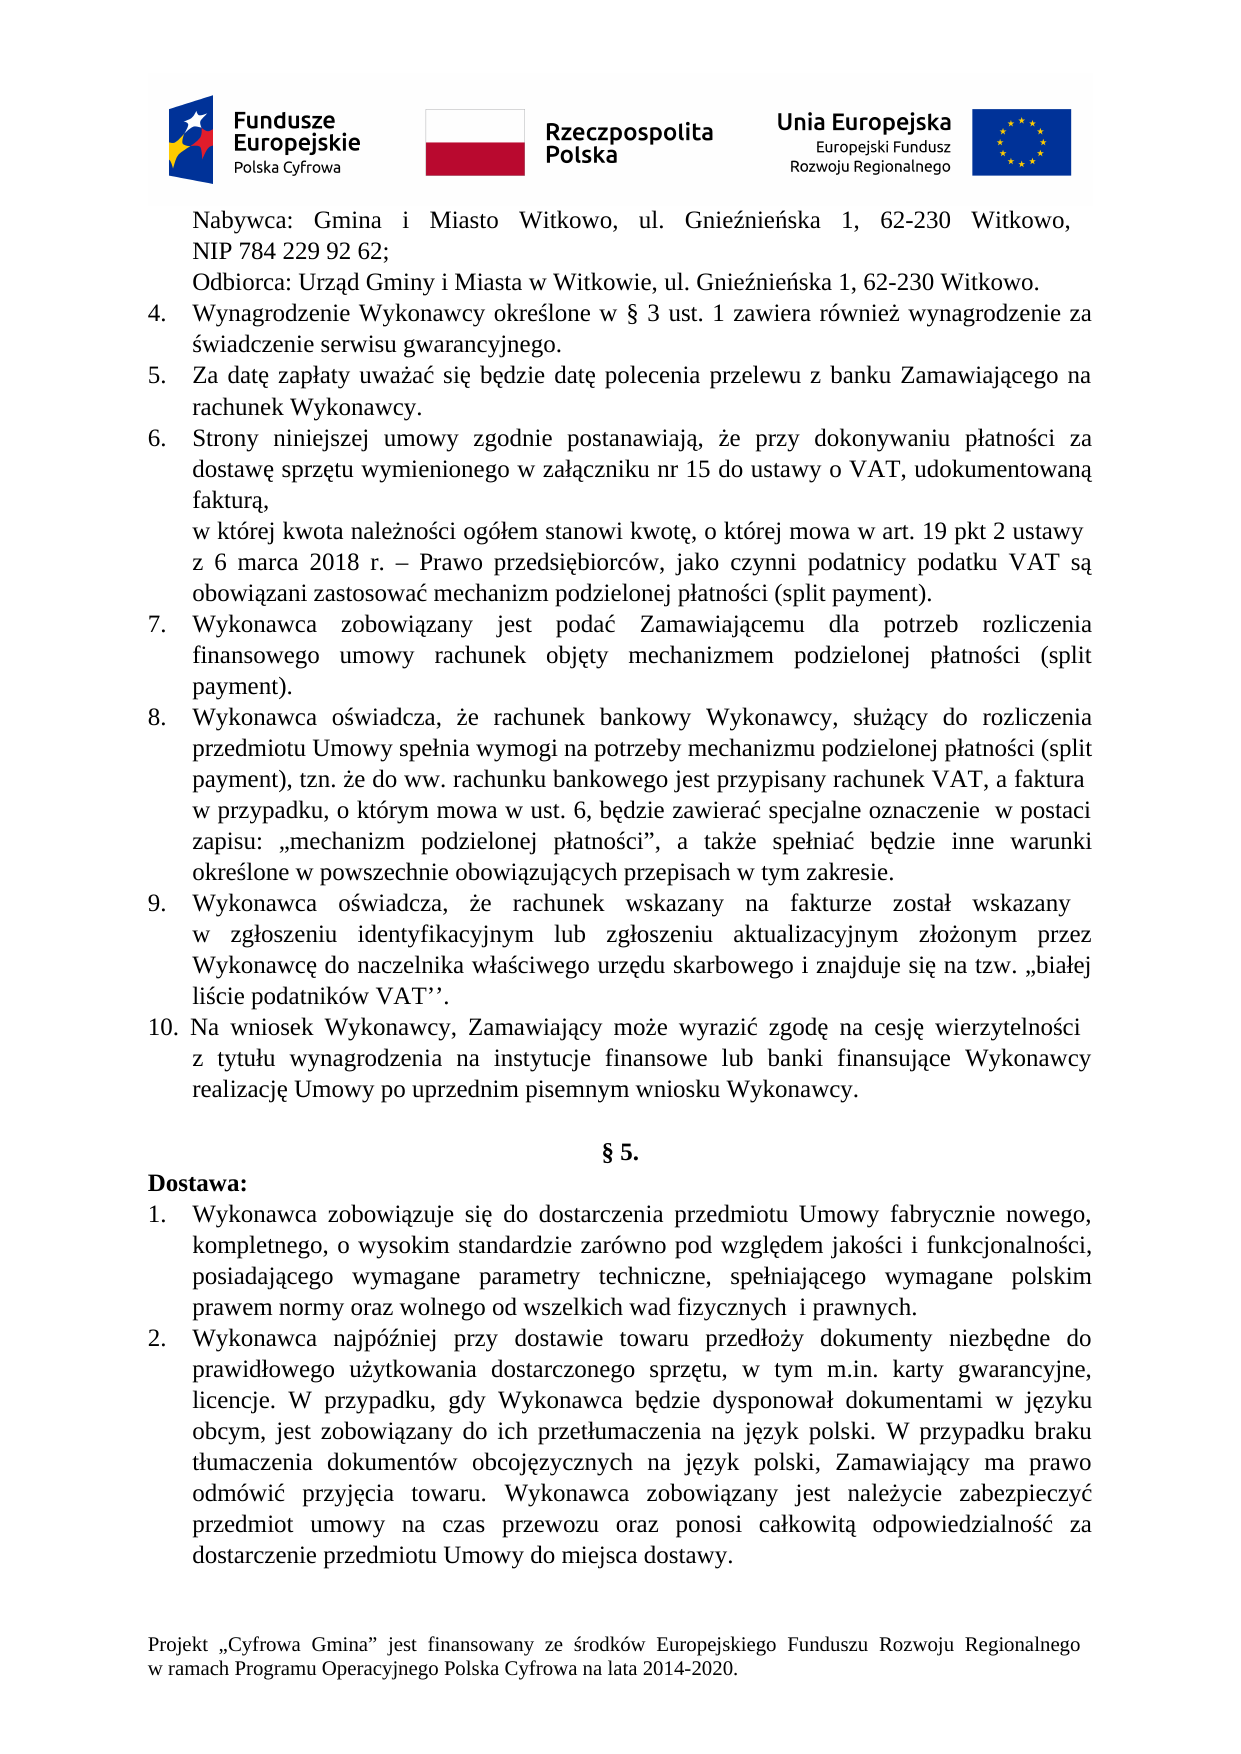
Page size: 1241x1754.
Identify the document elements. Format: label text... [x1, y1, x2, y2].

list 5. Za datę zapłaty uważać się będzie datę polecenia przelewu z banku Zamawiającego na rachunek Wykonawcy. [148, 361, 1093, 420]
list 6. Strony niniejszej umowy zgodnie postanawiają, że przy dokonywaniu płatności za dostawę sprzętu wymienionego w załączniku nr 15 do ustawy o VAT, udokumentowaną fakturą, w której kwota należności ogółem stanowi kwotę, o której mowa w art. 19 pkt 2 ustawy z 6 marca 2018 r. – Prawo przedsiębiorców, jako czynni podatnicy podatku VAT są obowiązani zastosować mechanizm podzielonej płatności (split payment). [148, 423, 1093, 607]
list 4. Wynagrodzenie Wykonawcy określone w § 3 ust. 1 zawiera również wynagrodzenie za świadczenie serwisu gwarancyjnego. [148, 298, 1093, 358]
list Nabywca: Gmina i Miasto Witkowo, ul. Gnieźnieńska 1, 62-230 Witkowo, NIP 784 229 92 62; [192, 206, 1093, 265]
list 10. Na wniosek Wykonawcy, Zamawiający może wyrazić zgodę na cesję wierzytelności z tytułu wynagrodzenia na instytucje finansowe lub banki finansujące Wykonawcy realizację Umowy po uprzednim pisemnym wniosku Wykonawcy. [148, 1012, 1093, 1103]
list 9. Wykonawca oświadcza, że rachunek wskazany na fakturze został wskazany w zgłoszeniu identyfikacyjnym lub zgłoszeniu aktualizacyjnym złożonym przez Wykonawcę do naczelnika właściwego urzędu skarbowego i znajduje się na tzw. „białej liście podatników VAT’’. [148, 888, 1093, 1010]
text 1. Wykonawca zobowiązuje się do dostarczenia przedmiotu Umowy fabrycznie nowego, kompletnego, o wysokim standardzie zarówno pod względem jakości i funkcjonalności, posiadającego wymagane parametry techniczne, spełniającego wymagane polskim prawem normy oraz wolnego od wszelkich wad fizycznych i prawnych. [148, 1199, 1093, 1321]
list 8. Wykonawca oświadcza, że rachunek bankowy Wykonawcy, służący do rozliczenia przedmiotu Umowy spełnia wymogi na potrzeby mechanizmu podzielonej płatności (split payment), tzn. że do ww. rachunku bankowego jest przypisany rachunek VAT, a faktura w przypadku, o którym mowa w ust. 6, będzie zawierać specjalne oznaczenie w postaci zapisu: „mechanizm podzielonej płatności”, a także spełniać będzie inne warunki określone w powszechnie obowiązujących przepisach w tym zakresie. [148, 702, 1093, 886]
list 7. Wykonawca zobowiązany jest podać Zamawiającemu dla potrzeb rozliczenia finansowego umowy rachunek objęty mechanizmem podzielonej płatności (split payment). [148, 609, 1093, 700]
text Odbiorca: Urząd Gminy i Miasta w Witkowie, ul. Gnieźnieńska 1, 62-230 Witkowo. [192, 267, 1093, 296]
text § 5. [148, 1137, 1093, 1165]
picture [147, 73, 1093, 206]
text 2. Wykonawca najpóźniej przy dostawie towaru przedłoży dokumenty niezbędne do prawidłowego użytkowania dostarczonego sprzętu, w tym m.in. karty gwarancyjne, licencje. W przypadku, gdy Wykonawca będzie dysponował dokumentami w języku obcym, jest zobowiązany do ich przetłumaczenia na język polski. W przypadku braku tłumaczenia dokumentów obcojęzycznych na język polski, Zamawiający ma prawo odmówić przyjęcia towaru. Wykonawca zobowiązany jest należycie zabezpieczyć przedmiot umowy na czas przewozu oraz ponosi całkowitą odpowiedzialność za dostarczenie przedmiotu Umowy do miejsca dostawy. [148, 1323, 1093, 1569]
subtitle Dostawa: [148, 1168, 1093, 1196]
